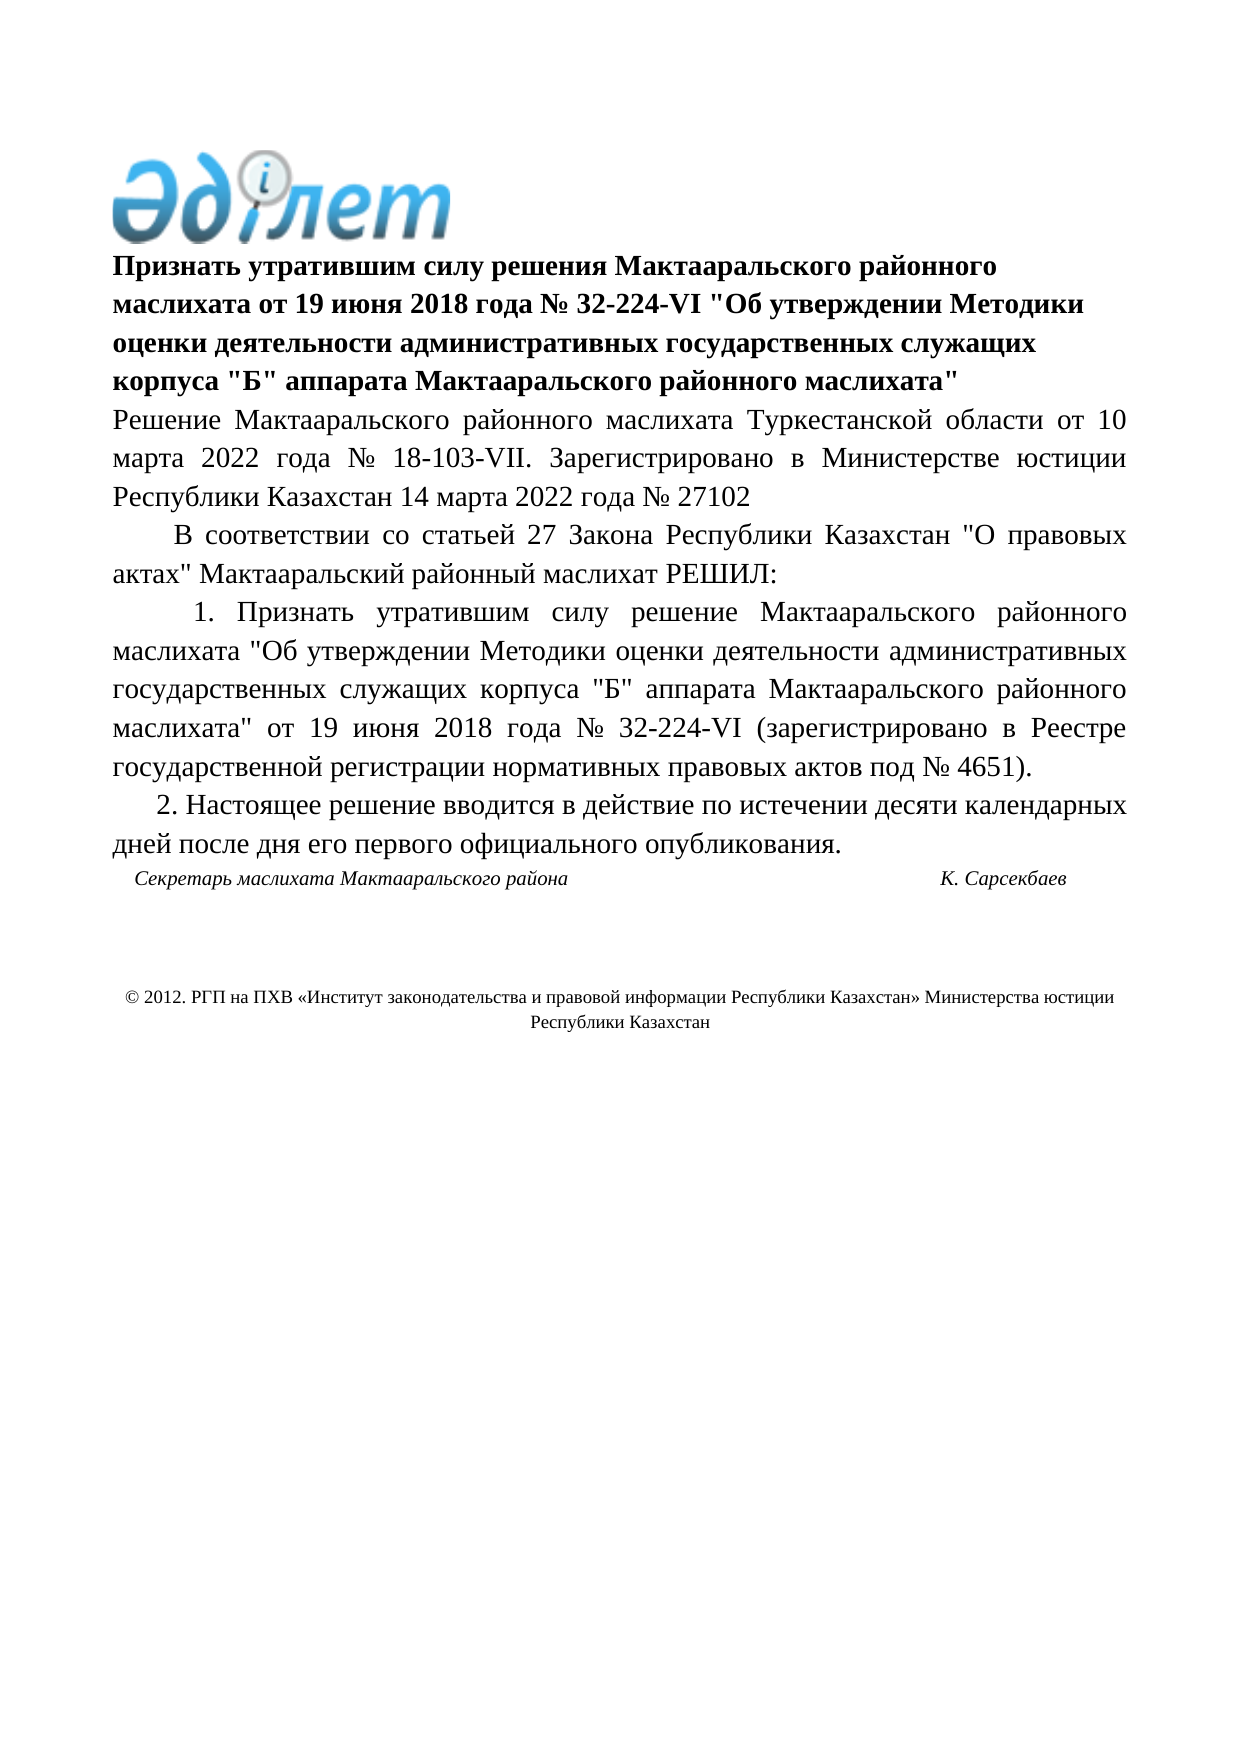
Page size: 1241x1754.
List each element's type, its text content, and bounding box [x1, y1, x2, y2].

text © 2012. РГП на ПХВ «Институт законодательства и правовой информации Республики Казахстан» Министерства юстиции Республики Казахстан [112, 986, 1128, 1032]
table_header К. Сарсекбаев [939, 864, 1240, 895]
text 1. Признать утратившим силу решение Мактааральского районного маслихата "Об утверждении Методики оценки деятельности административных государственных служащих корпуса "Б" аппарата Мактааральского районного маслихата" от 19 июня 2018 года № 32-224-VI (зарегистрировано в Реестре государственной регистрации нормативных правовых актов под № 4651). [112, 594, 1128, 782]
text В соответствии со статьей 27 Закона Республики Казахстан "О правовых актах" Мактааральский районный маслихат РЕШИЛ: [112, 517, 1128, 589]
picture [112, 150, 451, 244]
text Решение Мактааральского районного маслихата Туркестанской области от 10 марта 2022 года № 18-103-VII. Зарегистрировано в Министерстве юстиции Республики Казахстан 14 марта 2022 года № 27102 [112, 402, 1128, 512]
text Признать утратившим силу решения Мактааральского районного маслихата от 19 июня 2018 года № 32-224-VI "Об утверждении Методики оценки деятельности административных государственных служащих корпуса "Б" аппарата Мактааральского районного маслихата" [112, 248, 1128, 397]
table_header Секретарь маслихата Мактааральского района [101, 864, 939, 895]
text 2. Настоящее решение вводится в действие по истечении десяти календарных дней после дня его первого официального опубликования. [112, 787, 1128, 859]
